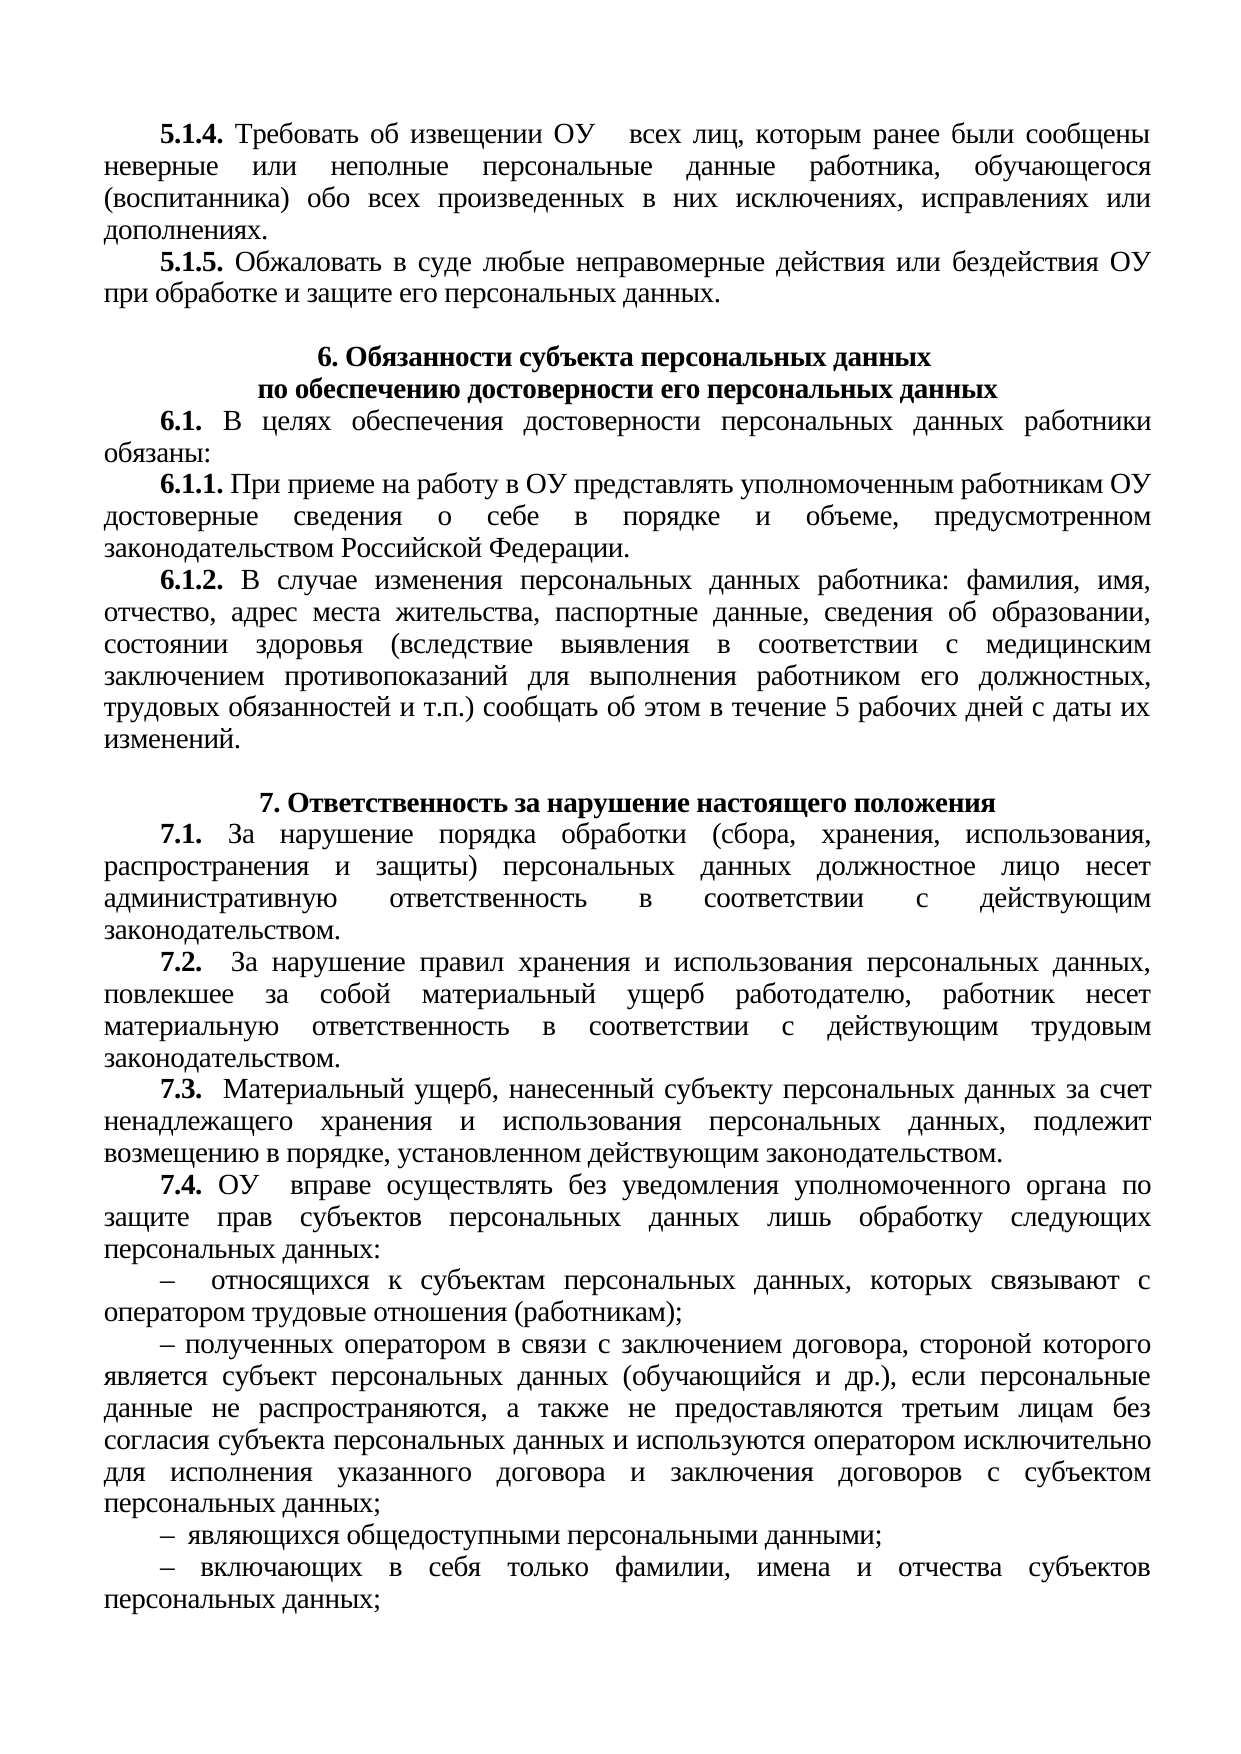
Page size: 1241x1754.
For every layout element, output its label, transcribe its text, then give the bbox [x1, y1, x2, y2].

text – включающих в себя только фамилии, имена и отчества субъектов персональных данных; [103, 1551, 1152, 1614]
text 5.1.4. Требовать об извещении ОУ всех лиц, которым ранее были сообщены неверные или неполные персональные данные работника, обучающегося (воспитанника) обо всех произведенных в них исключениях, исправлениях или дополнениях. [103, 118, 1152, 246]
text 7.2. За нарушение правил хранения и использования персональных данных, повлекшее за собой материальный ущерб работодателю, работник несет материальную ответственность в соответствии с действующим трудовым законодательством. [103, 946, 1152, 1073]
text 7.1. За нарушение порядка обработки (сбора, хранения, использования, распространения и защиты) персональных данных должностное лицо несет административную ответственность в соответствии с действующим законодательством. [103, 818, 1152, 946]
text 7. Ответственность за нарушение настоящего положения [103, 787, 1152, 818]
text 7.4. ОУ вправе осуществлять без уведомления уполномоченного органа по защите прав субъектов персональных данных лишь обработку следующих персональных данных: [103, 1169, 1152, 1264]
text 7.3. Материальный ущерб, нанесенный субъекту персональных данных за счет ненадлежащего хранения и использования персональных данных, подлежит возмещению в порядке, установленном действующим законодательством. [103, 1073, 1152, 1169]
text – полученных оператором в связи с заключением договора, стороной которого является субъект персональных данных (обучающийся и др.), если персональные данные не распространяются, а также не предоставляются третьим лицам без согласия субъекта персональных данных и используются оператором исключительно для исполнения указанного договора и заключения договоров с субъектом персональных данных; [103, 1328, 1152, 1519]
text 6. Обязанности субъекта персональных данных по обеспечению достоверности его персональных данных [103, 341, 1152, 404]
text 6.1.2. В случае изменения персональных данных работника: фамилия, имя, отчество, адрес места жительства, паспортные данные, сведения об образовании, состоянии здоровья (вследствие выявления в соответствии с медицинским заключением противопоказаний для выполнения работником его должностных, трудовых обязанностей и т.п.) сообщать об этом в течение 5 рабочих дней с даты их изменений. [103, 564, 1152, 755]
text 5.1.5. Обжаловать в суде любые неправомерные действия или бездействия ОУ при обработке и защите его персональных данных. [103, 246, 1152, 309]
text – относящихся к субъектам персональных данных, которых связывают с оператором трудовые отношения (работникам); [103, 1264, 1152, 1328]
text 6.1. В целях обеспечения достоверности персональных данных работники обязаны: [103, 404, 1152, 468]
text 6.1.1. При приеме на работу в ОУ представлять уполномоченным работникам ОУ достоверные сведения о себе в порядке и объеме, предусмотренном законодательством Российской Федерации. [103, 468, 1152, 564]
text – являющихся общедоступными персональными данными; [103, 1519, 1152, 1551]
